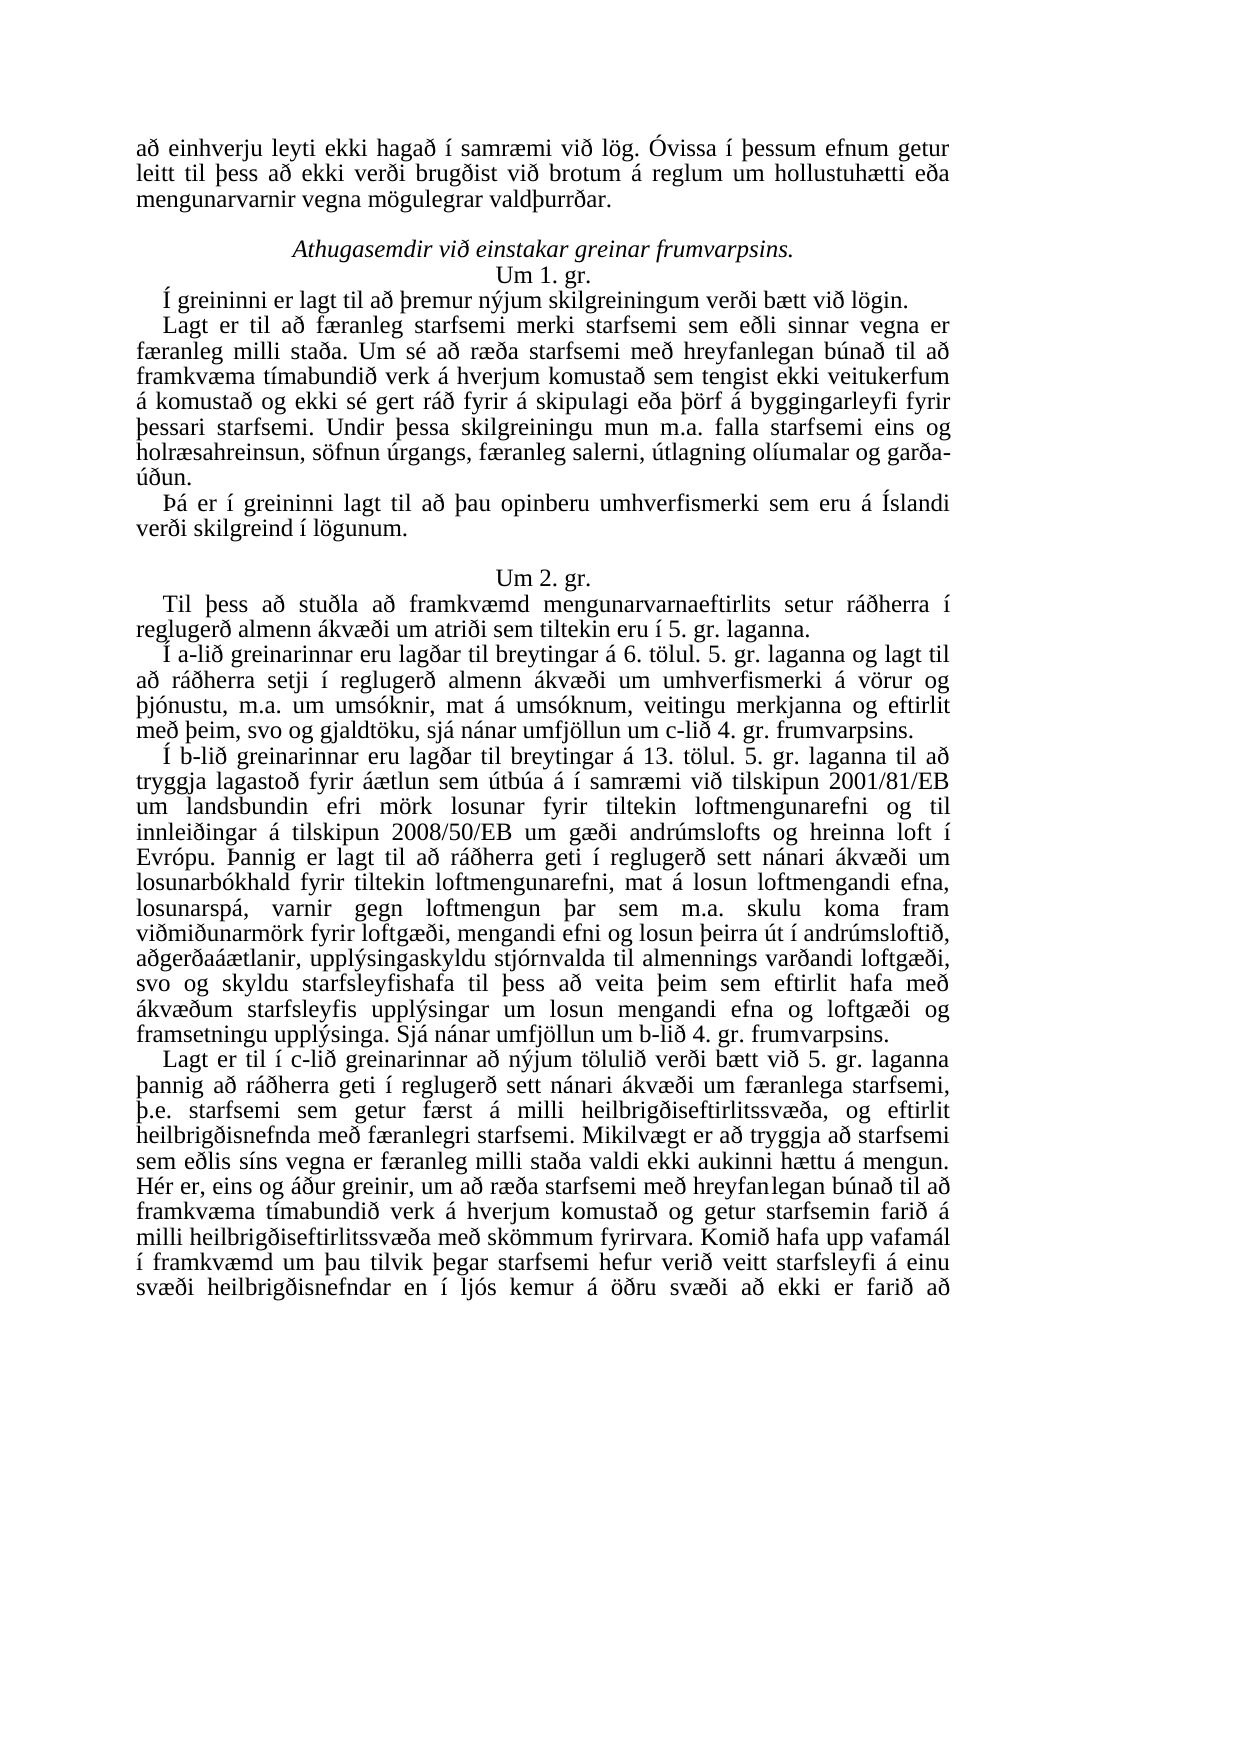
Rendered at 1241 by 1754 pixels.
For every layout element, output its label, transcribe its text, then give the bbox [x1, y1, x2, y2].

text Lagt er til að færanleg starfsemi merki starfsemi sem eðli sinnar vegna er færanleg milli staða. Um sé að ræða starfsemi með hreyfanlegan búnað til að framkvæma tímabundið verk á hverjum komustað sem tengist ekki veitukerfum á komustað og ekki sé gert ráð fyrir á skipulagi eða þörf á byggingarleyfi fyrir þessari starfsemi. Undir þessa skilgreiningu mun m.a. falla starfsemi eins og holræsahreinsun, söfnun úrgangs, færanleg salerni, útlagning olíumalar og garðaúðun. [136, 313, 951, 491]
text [136, 1048, 951, 1301]
text Í a-lið greinarinnar eru lagðar til breytingar á 6. tölul. 5. gr. laganna og lagt til að ráðherra setji í reglugerð almenn ákvæði um umhverfismerki á vörur og þjónustu, m.a. um umsóknir, mat á umsóknum, veitingu merkjanna og eftirlit með þeim, svo og gjaldtöku, sjá nánar umfjöllun um c-lið 4. gr. frumvarpsins. [136, 643, 951, 744]
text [136, 136, 951, 212]
text Um 1. gr. [136, 263, 951, 288]
text Um 2. gr. [136, 567, 951, 592]
text Athugasemdir við einstakar greinar frumvarpsins. [136, 238, 951, 263]
text Til þess að stuðla að framkvæmd mengunarvarnaeftirlits setur ráðherra í reglugerð almenn ákvæði um atriði sem tiltekin eru í 5. gr. laganna. [136, 592, 951, 643]
text Í greininni er lagt til að þremur nýjum skilgreiningum verði bætt við lögin. [136, 288, 951, 313]
text Þá er í greininni lagt til að þau opinberu umhverfismerki sem eru á Íslandi verði skilgreind í lögunum. [136, 491, 951, 541]
text Í b-lið greinarinnar eru lagðar til breytingar á 13. tölul. 5. gr. laganna til að tryggja lagastoð fyrir áætlun sem útbúa á í samræmi við tilskipun 2001/81/EB um landsbundin efri mörk losunar fyrir tiltekin loftmengunarefni og til innleiðingar á tilskipun 2008/50/EB um gæði andrúmslofts og hreinna loft í Evrópu. Þannig er lagt til að ráðherra geti í reglugerð sett nánari ákvæði um losunarbókhald fyrir tiltekin loftmengunarefni, mat á losun loftmengandi efna, losunarspá, varnir gegn loftmengun þar sem m.a. skulu koma fram viðmiðunarmörk fyrir loftgæði, mengandi efni og losun þeirra út í andrúmsloftið, aðgerðaáætlanir, upplýsingaskyldu stjórnvalda til almennings varðandi loftgæði, svo og skyldu starfsleyfishafa til þess að veita þeim sem eftirlit hafa með ákvæðum starfsleyfis upplýsingar um losun mengandi efna og loftgæði og framsetningu upplýsinga. Sjá nánar umfjöllun um b-lið 4. gr. frumvarpsins. [136, 744, 951, 1048]
